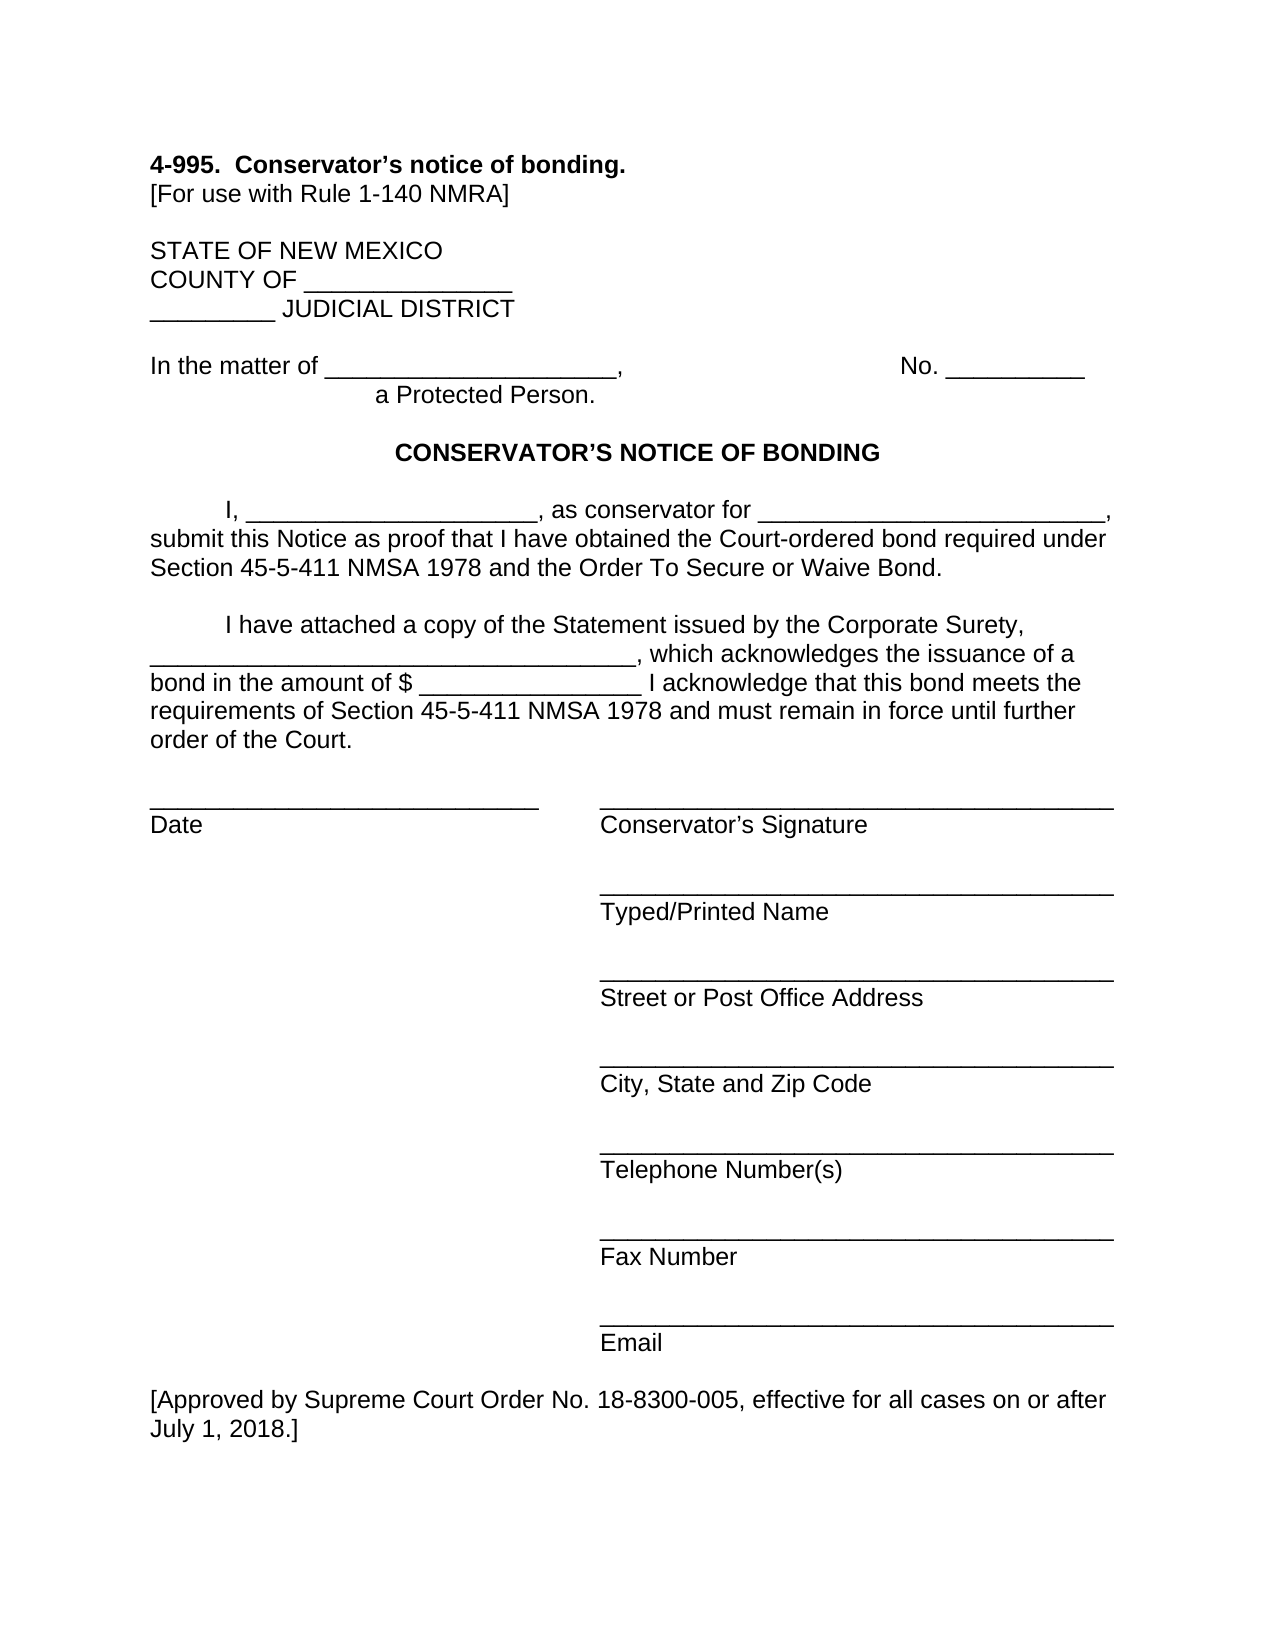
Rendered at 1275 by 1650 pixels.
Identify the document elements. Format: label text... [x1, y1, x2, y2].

text Typed/Printed Name [150, 897, 1125, 926]
text _____________________________________ [150, 1213, 1125, 1242]
text _________ JUDICIAL DISTRICT [150, 294, 1125, 322]
text I have attached a copy of the Statement issued by the Corporate Surety, ___________________________________, which acknowledges the issuance of a bond in the amount of $ ________________ I acknowledge that this bond meets the requirements of Section 45-5-411 NMSA 1978 and must remain in force until further order of the Court. [150, 610, 1125, 754]
text Telephone Number(s) [150, 1156, 1125, 1184]
text [For use with Rule 1-140 NMRA] [150, 179, 1125, 207]
text _____________________________________ [150, 1299, 1125, 1328]
text City, State and Zip Code [150, 1069, 1125, 1098]
text Date Conservator’s Signature [150, 811, 1125, 839]
text [Approved by Supreme Court Order No. 18-8300-005, effective for all cases on or after July 1, 2018.] [150, 1386, 1125, 1443]
text Street or Post Office Address [150, 983, 1125, 1012]
text 4-995. Conservator’s notice of bonding. [150, 150, 1125, 179]
text _____________________________________ [150, 1041, 1125, 1069]
text CONSERVATOR’S NOTICE OF BONDING [150, 437, 1125, 466]
text STATE OF NEW MEXICO [150, 236, 1125, 265]
text _____________________________________ [150, 1127, 1125, 1156]
text I, _____________________, as conservator for _________________________, submit this Notice as proof that I have obtained the Court-ordered bond required under Section 45-5-411 NMSA 1978 and the Order To Secure or Waive Bond. [150, 495, 1125, 581]
text Email [150, 1328, 1125, 1357]
text a Protected Person. [150, 380, 1125, 409]
text ____________________________ _____________________________________ [150, 782, 1125, 811]
text In the matter of _____________________, No. __________ [150, 351, 1125, 380]
text Fax Number [150, 1242, 1125, 1271]
text _____________________________________ [150, 868, 1125, 897]
text _____________________________________ [150, 954, 1125, 983]
text COUNTY OF _______________ [150, 265, 1125, 294]
